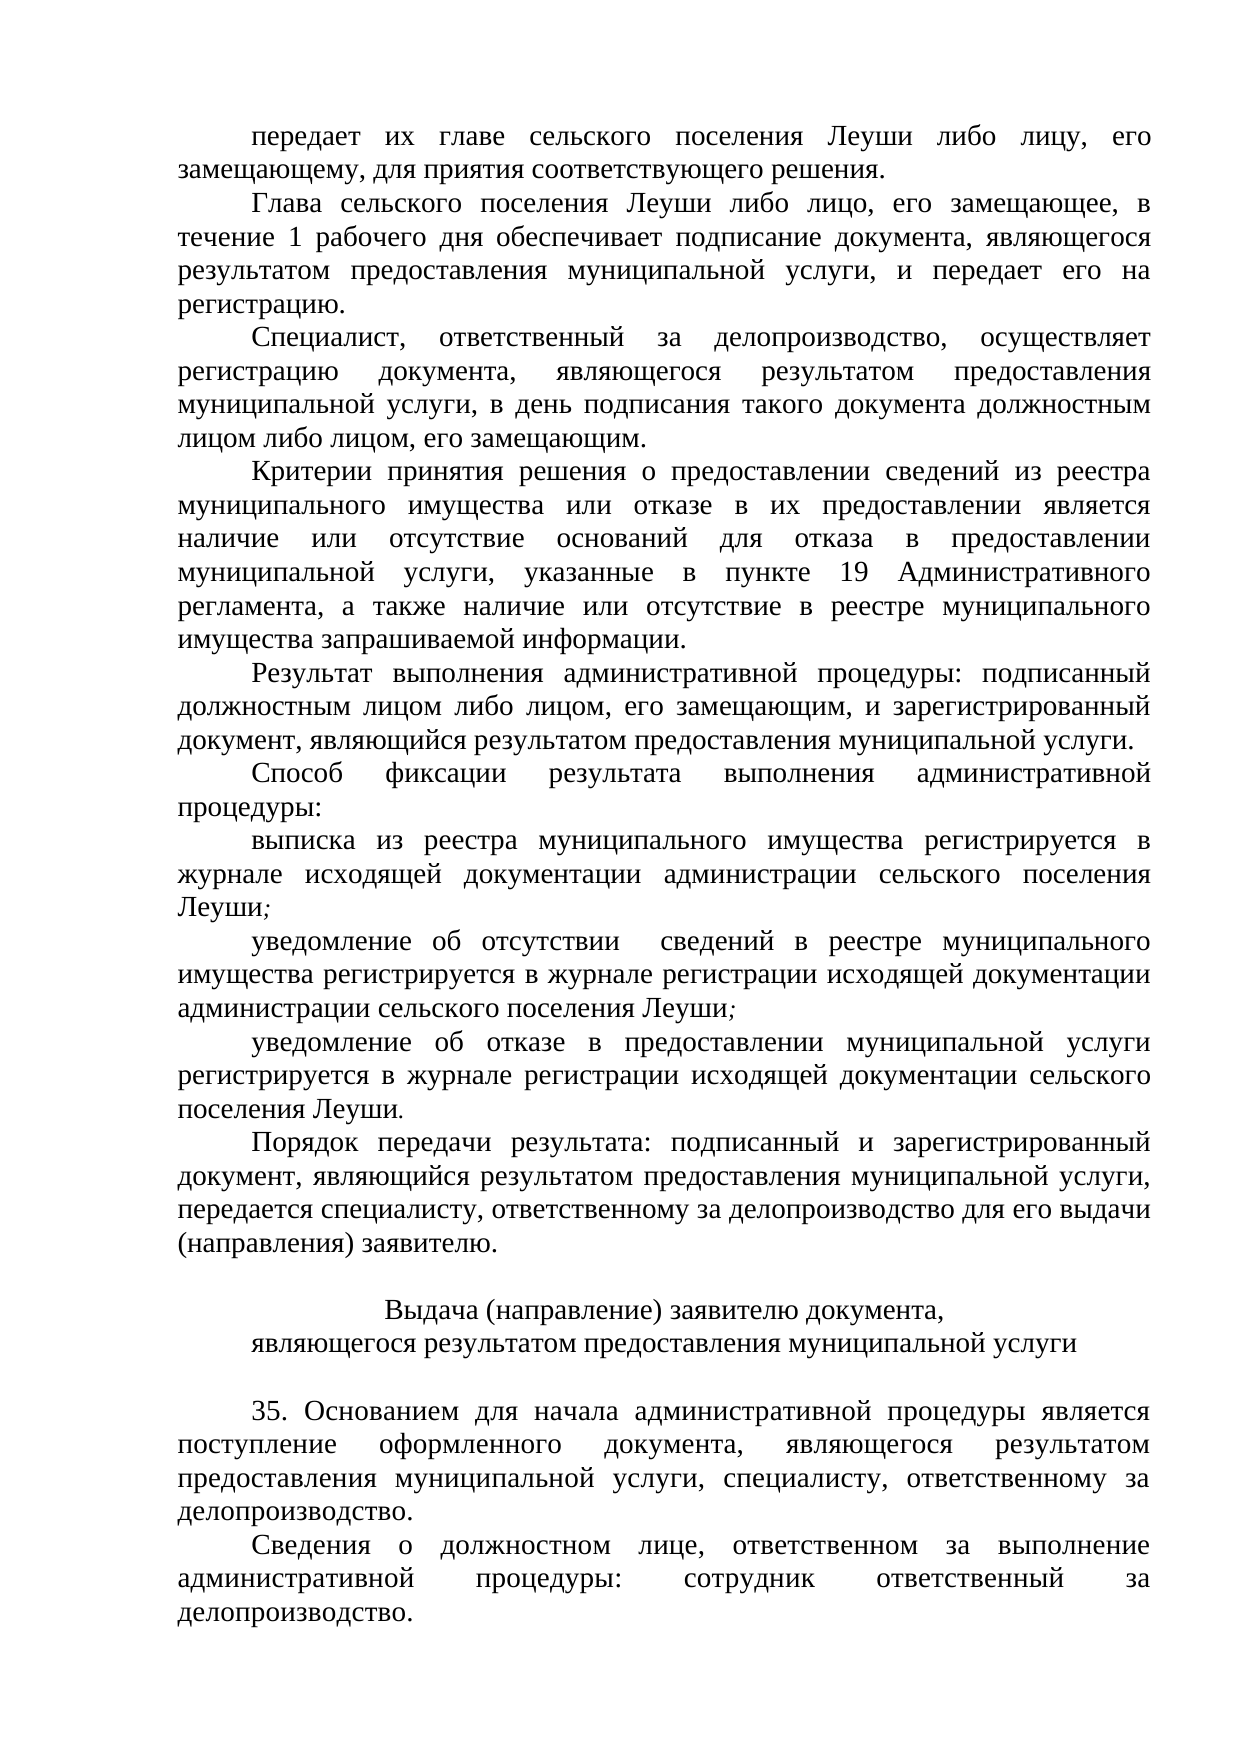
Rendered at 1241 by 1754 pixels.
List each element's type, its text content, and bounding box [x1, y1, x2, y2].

text Глава сельского поселения Леуши либо лицо, его замещающее, в течение 1 рабочего дня обеспечивает подписание документа, являющегося результатом предоставления муниципальной услуги, и передает его на регистрацию. [177, 185, 1152, 319]
text уведомление об отказе в предоставлении муниципальной услуги регистрируется в журнале регистрации исходящей документации сельского поселения Леуши. [177, 1024, 1152, 1124]
text Выдача (направление) заявителю документа, [177, 1292, 1152, 1326]
text Способ фиксации результата выполнения административной процедуры: [177, 755, 1152, 822]
text Специалист, ответственный за делопроизводство, осуществляет регистрацию документа, являющегося результатом предоставления муниципальной услуги, в день подписания такого документа должностным лицом либо лицом, его замещающим. [177, 319, 1152, 453]
text уведомление об отсутствии сведений в реестре муниципального имущества регистрируется в журнале регистрации исходящей документации администрации сельского поселения Леуши; [177, 923, 1152, 1024]
text являющегося результатом предоставления муниципальной услуги [177, 1326, 1152, 1359]
text выписка из реестра муниципального имущества регистрируется в журнале исходящей документации администрации сельского поселения Леуши; [177, 822, 1152, 923]
text 35. Основанием для начала административной процедуры является поступление оформленного документа, являющегося результатом предоставления муниципальной услуги, специалисту, ответственному за делопроизводство. [177, 1393, 1152, 1527]
text Критерии принятия решения о предоставлении сведений из реестра муниципального имущества или отказе в их предоставлении является наличие или отсутствие оснований для отказа в предоставлении муниципальной услуги, указанные в пункте 19 Административного регламента, а также наличие или отсутствие в реестре муниципального имущества запрашиваемой информации. [177, 453, 1152, 655]
text Результат выполнения административной процедуры: подписанный должностным лицом либо лицом, его замещающим, и зарегистрированный документ, являющийся результатом предоставления муниципальной услуги. [177, 655, 1152, 755]
text Сведения о должностном лице, ответственном за выполнение административной процедуры: сотрудник ответственный за делопроизводство. [177, 1527, 1152, 1627]
text передает их главе сельского поселения Леуши либо лицу, его замещающему, для приятия соответствующего решения. [177, 118, 1152, 185]
text Порядок передачи результата: подписанный и зарегистрированный документ, являющийся результатом предоставления муниципальной услуги, передается специалисту, ответственному за делопроизводство для его выдачи (направления) заявителю. [177, 1124, 1152, 1258]
